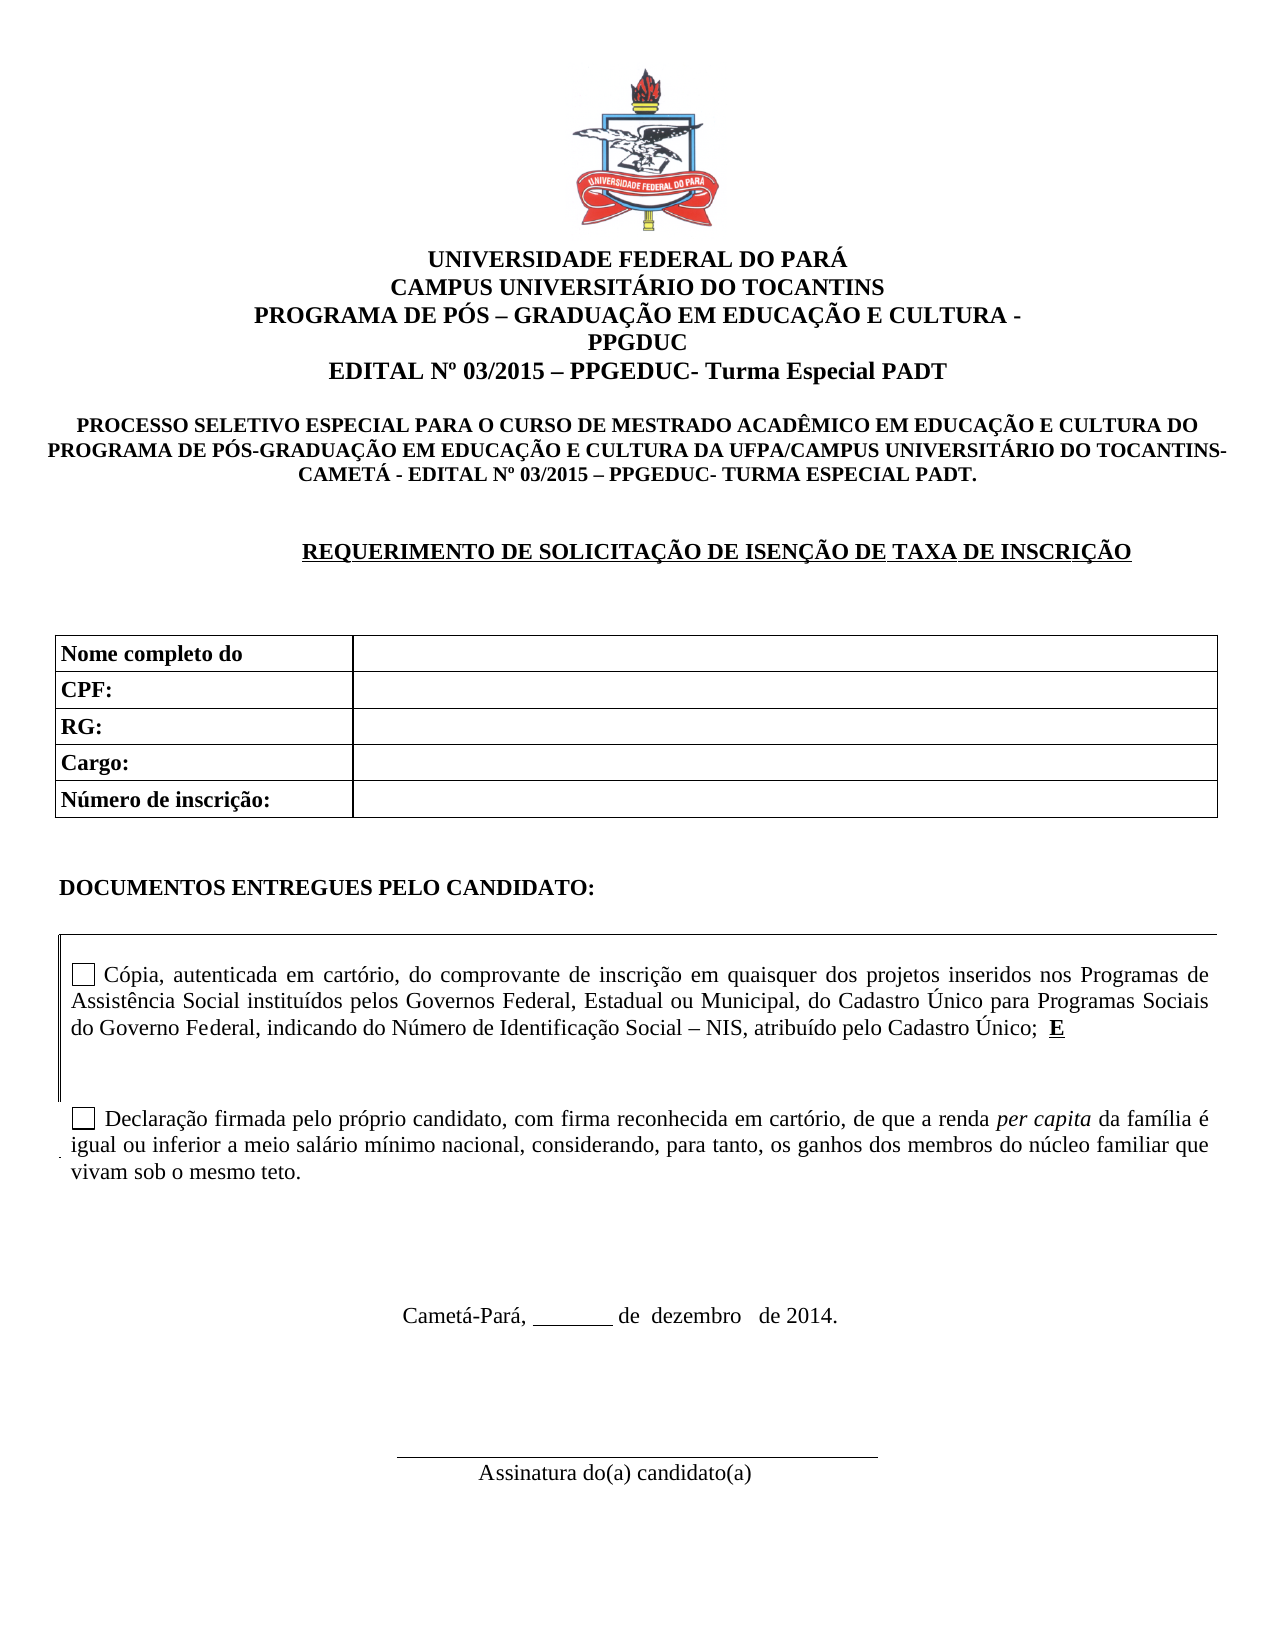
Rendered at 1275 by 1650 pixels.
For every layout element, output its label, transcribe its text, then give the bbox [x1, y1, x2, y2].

table_cell [354, 745, 1217, 780]
text Cametá-Pará, de dezembro de 2014. [402, 1302, 1229, 1327]
text PROCESSO SELETIVO ESPECIAL PARA O CURSO DE MESTRADO ACADÊMICO EM EDUCAÇÃO E CULTURA DO PROGRAMA DE PÓS-GRADUAÇÃO EM EDUCAÇÃO E CULTURA DA UFPA/CAMPUS UNIVERSITÁRIO DO TOCANTINS-CAMETÁ - EDITAL Nº 03/2015 – PPGEDUC- TURMA ESPECIAL PADT. [46, 413, 1229, 486]
table_cell [354, 672, 1217, 707]
text PROGRAMA DE PÓS – GRADUAÇÃO EM EDUCAÇÃO E CULTURA - [46, 301, 1229, 328]
text CAMPUS UNIVERSITÁRIO DO TOCANTINS [46, 273, 1229, 301]
text REQUERIMENTO DE SOLICITAÇÃO DE ISENÇÃO DE TAXA DE INSCRIÇÃO [302, 538, 1229, 563]
text Assinatura do(a) candidato(a) [46, 1459, 766, 1486]
picture [564, 62, 728, 241]
table_cell CPF: [56, 672, 352, 707]
text PPGDUC [46, 328, 1229, 356]
text UNIVERSIDADE FEDERAL DO PARÁ [46, 246, 1229, 273]
table_cell RG: [56, 709, 352, 744]
text Declaração firmada pelo próprio candidato, com firma reconhecida em cartório, de que a renda per capita da família é igual ou inferior a meio salário mínimo nacional, considerando, para tanto, os ganhos dos membros do núcleo familiar que vivam sob o mesmo teto. [71, 1105, 1209, 1184]
table_header Nome completo do candidato: [56, 636, 352, 671]
table_cell [354, 781, 1217, 817]
table_header [354, 636, 1217, 671]
text EDITAL Nº 03/2015 – PPGEDUC- Turma Especial PADT [46, 356, 1229, 385]
text DOCUMENTOS ENTREGUES PELO CANDIDATO: [59, 874, 1229, 899]
table_cell [354, 709, 1217, 744]
table_cell Número de inscrição: [56, 781, 352, 817]
table_cell Cargo: [56, 745, 352, 780]
text Cópia, autenticada em cartório, do comprovante de inscrição em quaisquer dos projetos inseridos nos Programas de Assistência Social instituídos pelos Governos Federal, Estadual ou Municipal, do Cadastro Único para Programas Sociais do Governo Federal, indicando do Número de Identificação Social – NIS, atribuído pelo Cadastro Único; E [71, 961, 1209, 1040]
